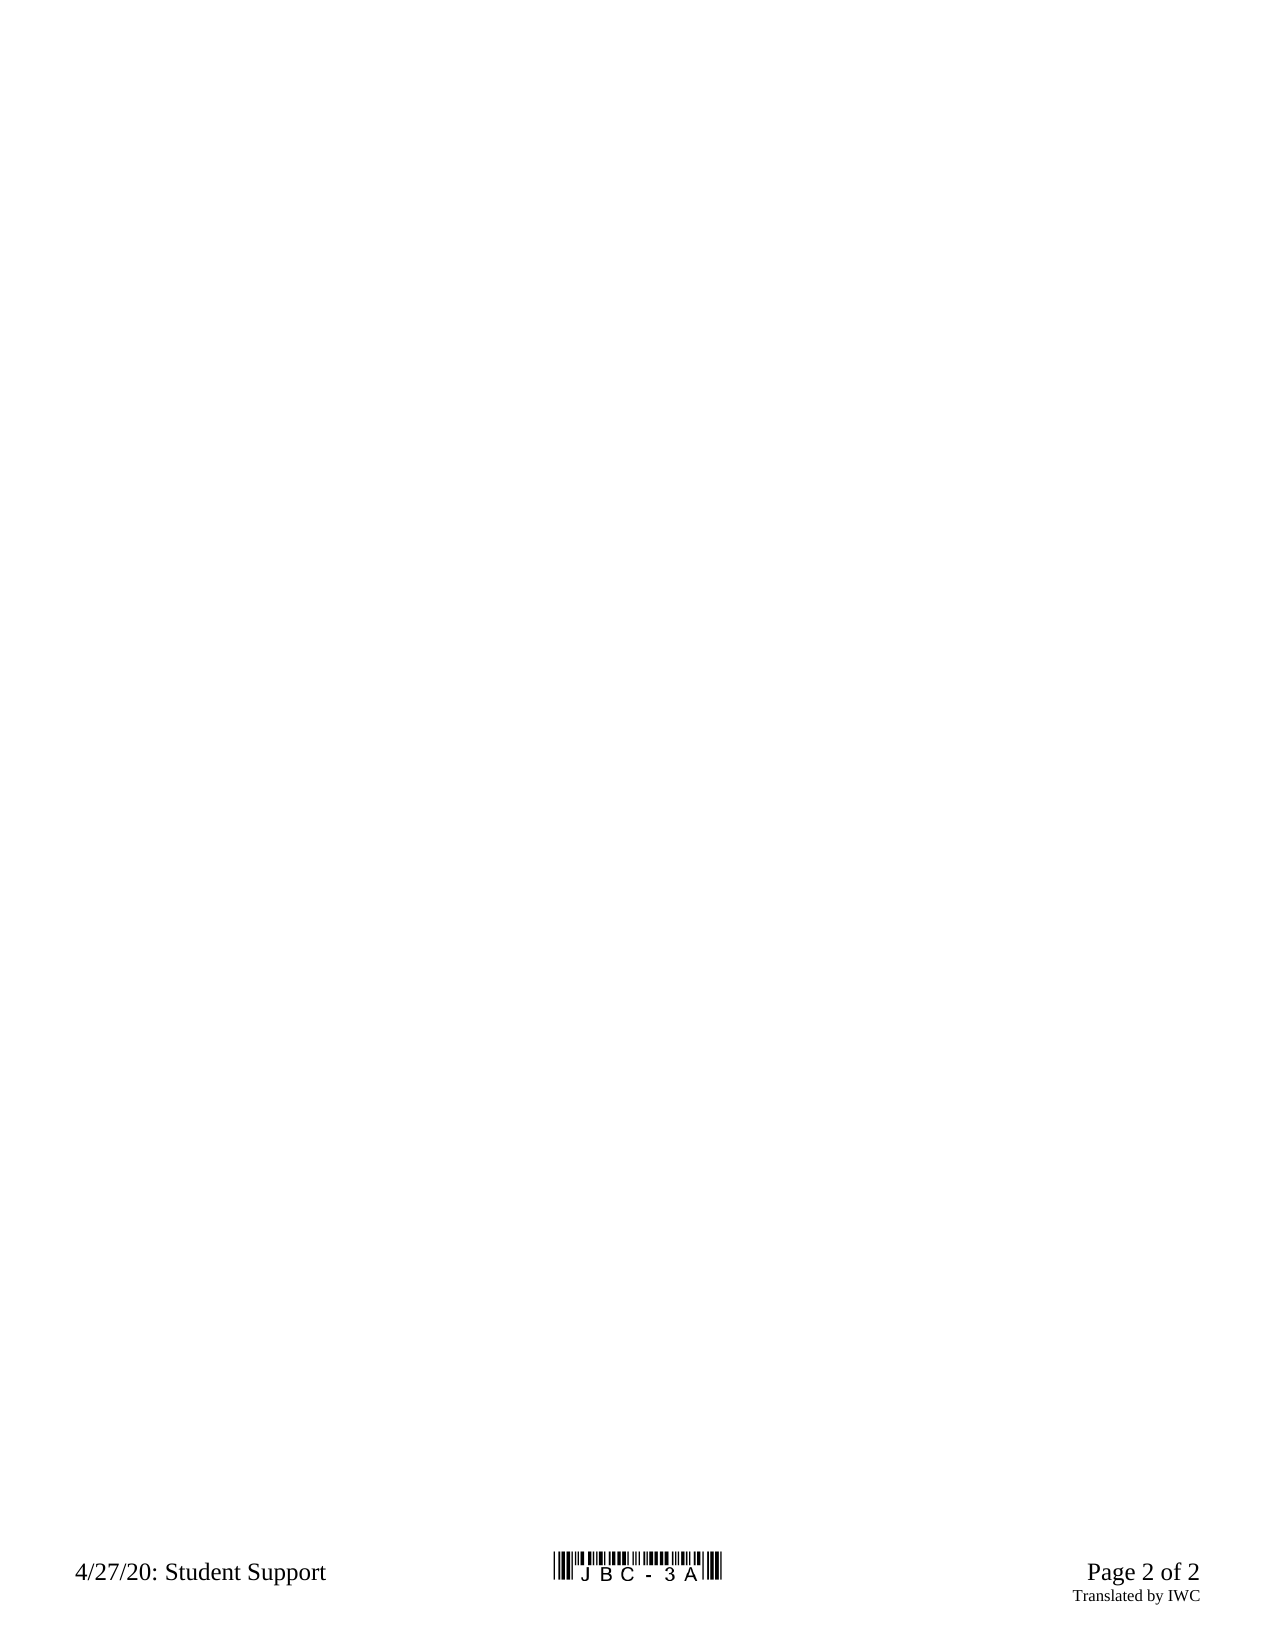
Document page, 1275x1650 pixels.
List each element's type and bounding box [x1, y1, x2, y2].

picture [552, 1550, 723, 1581]
